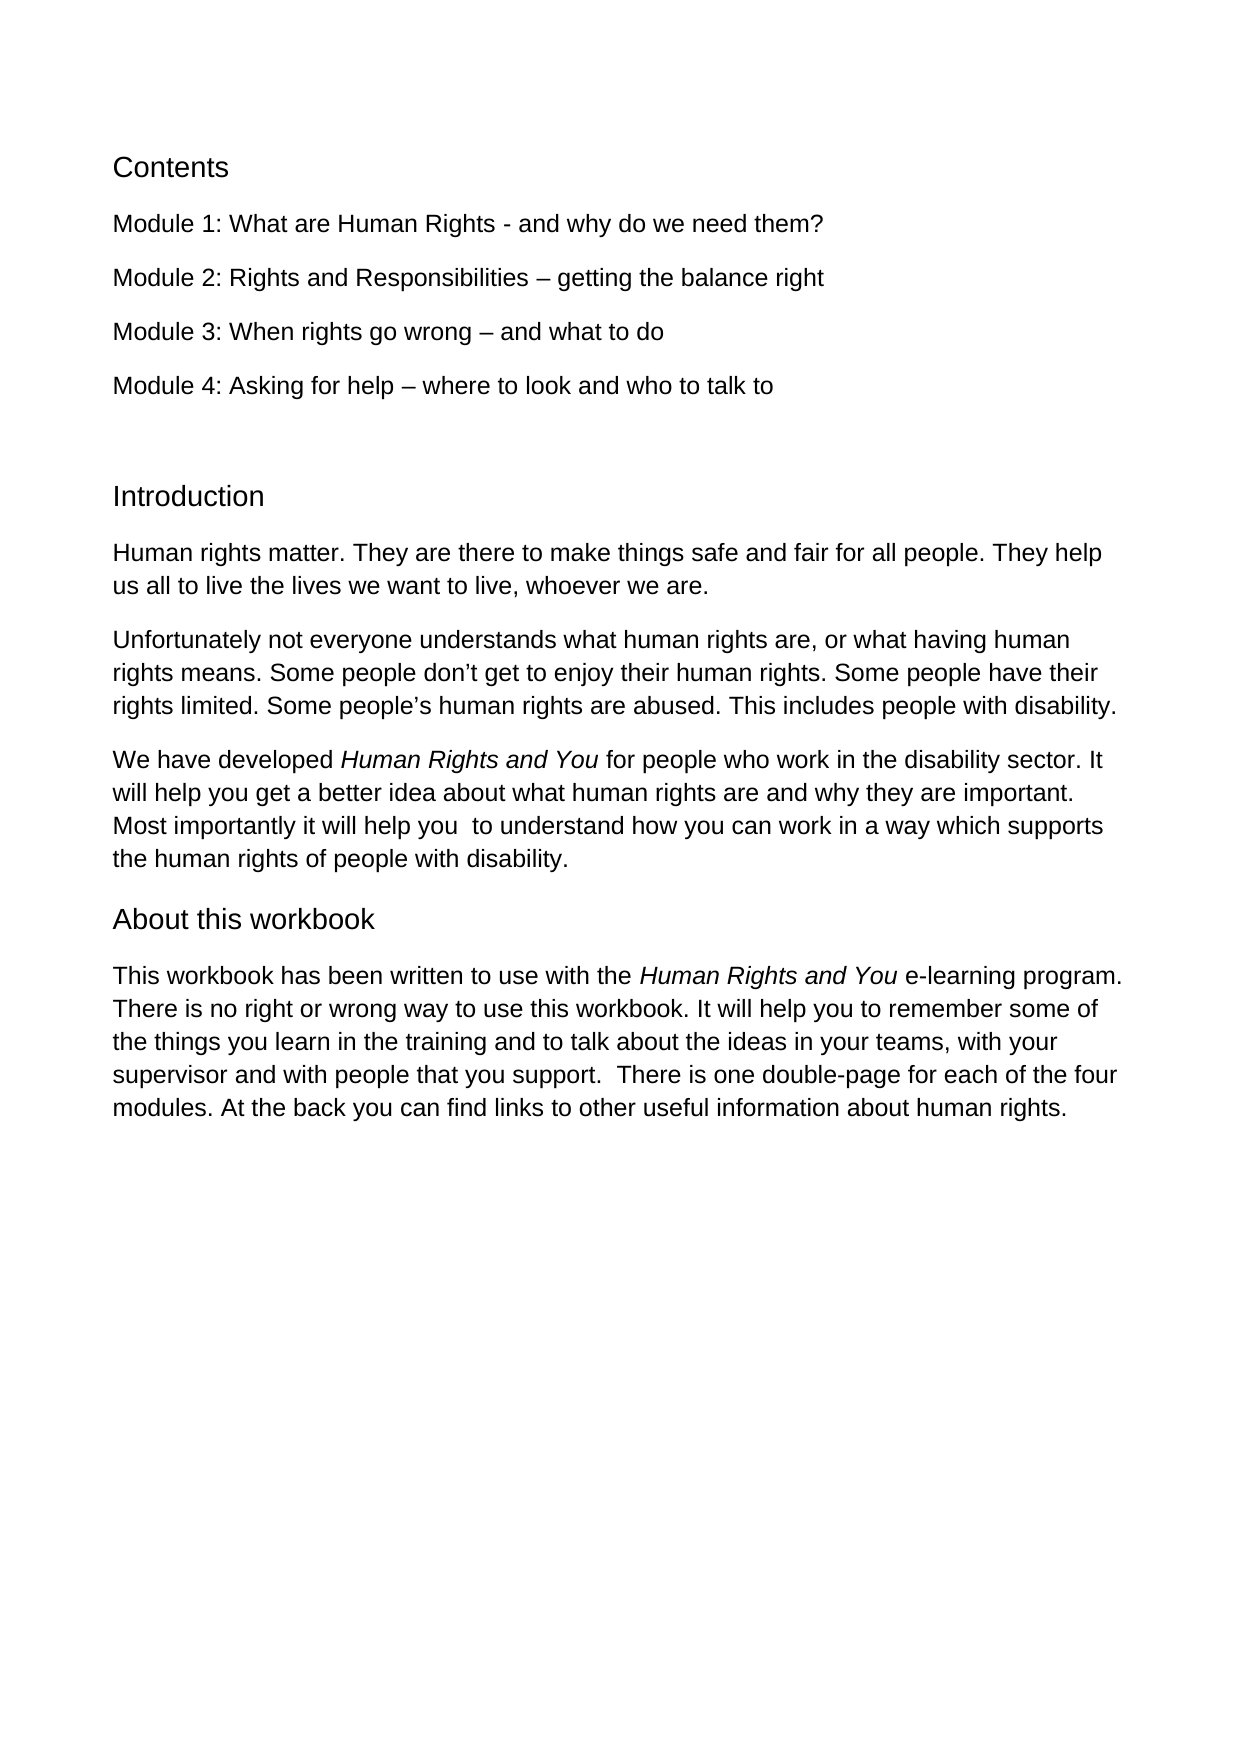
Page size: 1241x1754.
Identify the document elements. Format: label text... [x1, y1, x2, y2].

text Human rights matter. They are there to make things safe and fair for all people. They help us all to live the lives we want to live, whoever we are. [112, 538, 1128, 600]
text Contents [112, 150, 1128, 183]
text We have developed Human Rights and You for people who work in the disability sector. It will help you get a better idea about what human rights are and why they are important. Most importantly it will help you to understand how you can work in a way which supports the human rights of people with disability. [112, 745, 1128, 873]
text Module 1: What are Human Rights - and why do we need them? [112, 209, 1128, 238]
text About this workbook [112, 902, 1128, 935]
text Module 2: Rights and Responsibilities – getting the balance right [112, 263, 1128, 292]
text This workbook has been written to use with the Human Rights and You e-learning program. There is no right or wrong way to use this workbook. It will help you to remember some of the things you learn in the training and to talk about the ideas in your teams, with your supervisor and with people that you support. There is one double-page for each of the four modules. At the back you can find links to other useful information about human rights. [112, 961, 1128, 1122]
text Module 4: Asking for help – where to look and who to talk to [112, 371, 1128, 400]
text Module 3: When rights go wrong – and what to do [112, 317, 1128, 346]
text Introduction [112, 479, 1128, 512]
text Unfortunately not everyone understands what human rights are, or what having human rights means. Some people don’t get to enjoy their human rights. Some people have their rights limited. Some people’s human rights are abused. This includes people with disability. [112, 625, 1128, 720]
